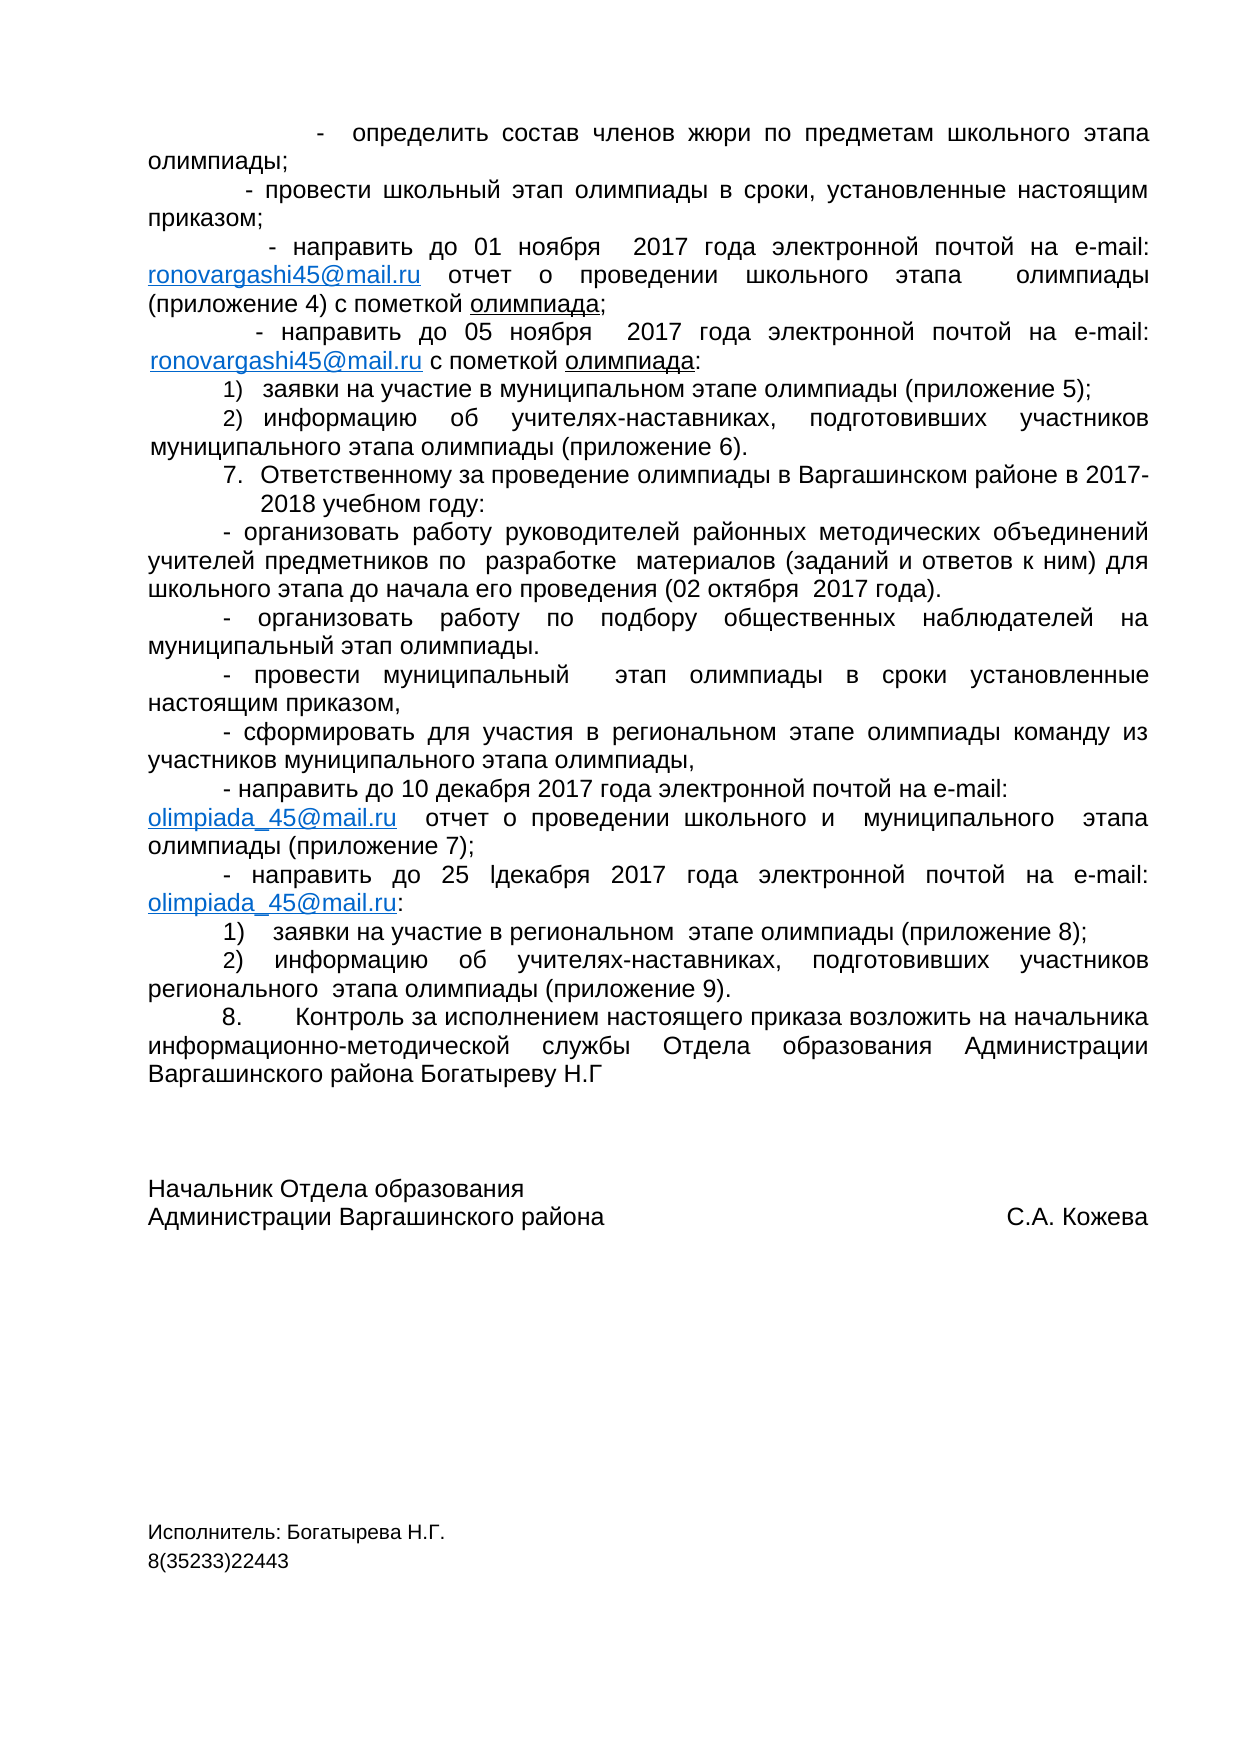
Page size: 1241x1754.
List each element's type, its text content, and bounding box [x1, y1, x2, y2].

text Администрации Варгашинского района С.А. Кожева [148, 1203, 1149, 1231]
text 2) информацию об учителях-наставниках, подготовивших участников регионального этапа олимпиады (приложение 9). [148, 946, 1149, 1003]
text - провести муниципальный этап олимпиады в сроки установленные настоящим приказом, [148, 660, 1149, 717]
list Контроль за исполнением настоящего приказа возложить на начальника информационно-методической службы Отдела образования Администрации Варгашинского района Богатыреву Н.Г [148, 1003, 1149, 1088]
list Ответственному за проведение олимпиады в Варгашинском районе в 2017- 2018 учебном году: [223, 461, 1149, 518]
text - сформировать для участия в региональном этапе олимпиады команду из участников муниципального этапа олимпиады, [148, 717, 1149, 774]
text 1) заявки на участие в региональном этапе олимпиады (приложение 8); [148, 917, 1149, 946]
text Исполнитель: Богатырева Н.Г. [148, 1517, 1149, 1545]
text - направить до 10 декабря 2017 года электронной почтой на e-mail: [148, 774, 1149, 803]
list информацию об учителях-наставниках, подготовивших участников муниципального этапа олимпиады (приложение 6). [150, 403, 1149, 461]
text - направить до 01 ноября 2017 года электронной почтой на e-mail: ronovargashi45@mail.ru отчет о проведении школьного этапа олимпиады (приложение 4) с пометкой олимпиада; [148, 232, 1149, 318]
text - направить до 25 lдекабря 2017 года электронной почтой на e-mail: olimpiada_45@mail.ru: [148, 860, 1149, 917]
list заявки на участие в муниципальном этапе олимпиады (приложение 5); [150, 375, 1149, 403]
text - определить состав членов жюри по предметам школьного этапа олимпиады; [148, 118, 1149, 175]
text 8(35233)22443 [148, 1545, 1149, 1574]
text - провести школьный этап олимпиады в сроки, установленные настоящим приказом; [148, 175, 1149, 232]
text olimpiada_45@mail.ru отчет о проведении школьного и муниципального этапа олимпиады (приложение 7); [148, 803, 1149, 860]
text - направить до 05 ноября 2017 года электронной почтой на e-mail: ronovargashi45@mail.ru с пометкой олимпиада: [150, 318, 1149, 375]
text - организовать работу по подбору общественных наблюдателей на муниципальный этап олимпиады. [148, 603, 1149, 660]
text Начальник Отдела образования [148, 1174, 1149, 1203]
text - организовать работу руководителей районных методических объединений учителей предметников по разработке материалов (заданий и ответов к ним) для школьного этапа до начала его проведения (02 октября 2017 года). [148, 518, 1149, 603]
